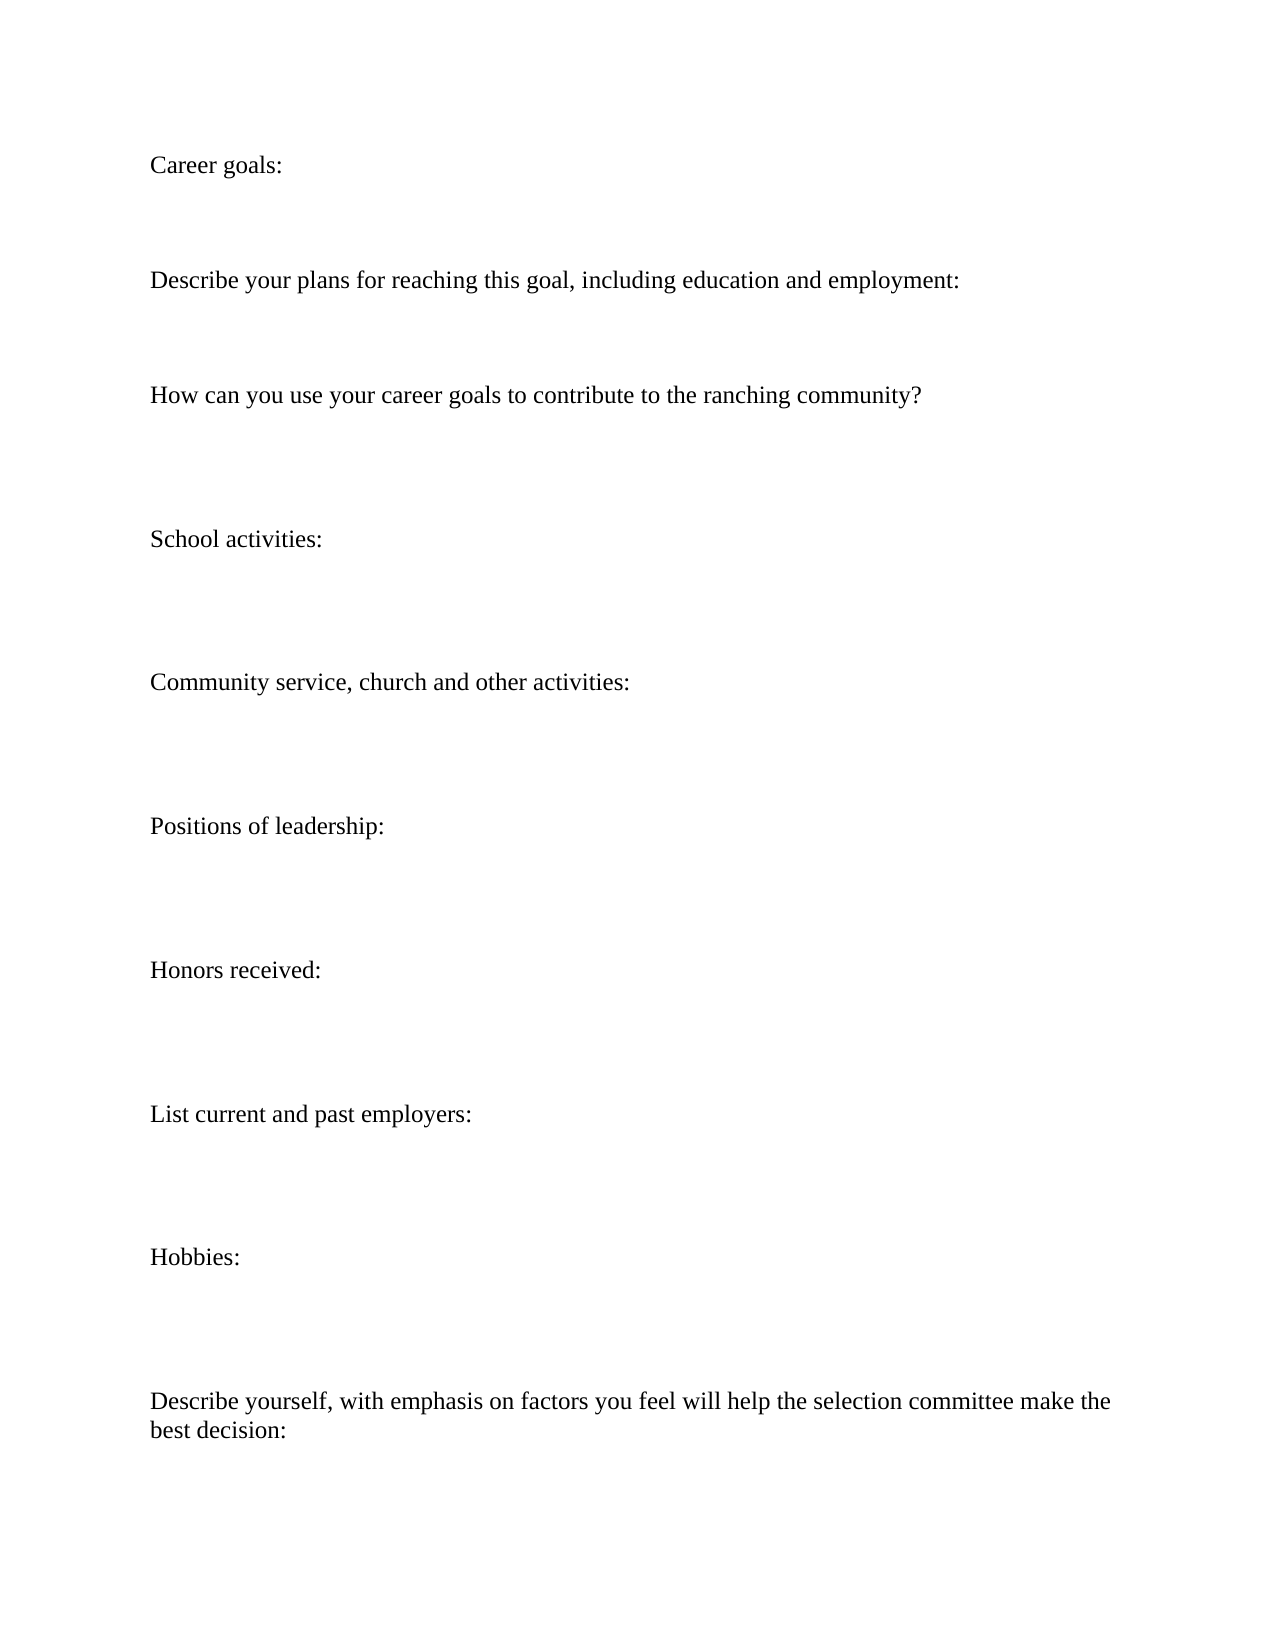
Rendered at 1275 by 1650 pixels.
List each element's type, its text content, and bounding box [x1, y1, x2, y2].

text Community service, church and other activities: [150, 667, 1125, 696]
text Describe your plans for reaching this goal, including education and employment: [150, 265, 1125, 294]
text School activities: [150, 524, 1125, 552]
text Honors received: [150, 955, 1125, 984]
text Hobbies: [150, 1242, 1125, 1271]
text Describe yourself, with emphasis on factors you feel will help the selection committee make the best decision: [150, 1386, 1125, 1444]
text Career goals: [150, 150, 1125, 179]
text List current and past employers: [150, 1099, 1125, 1127]
text How can you use your career goals to contribute to the ranching community? [150, 380, 1125, 409]
text Positions of leadership: [150, 811, 1125, 840]
